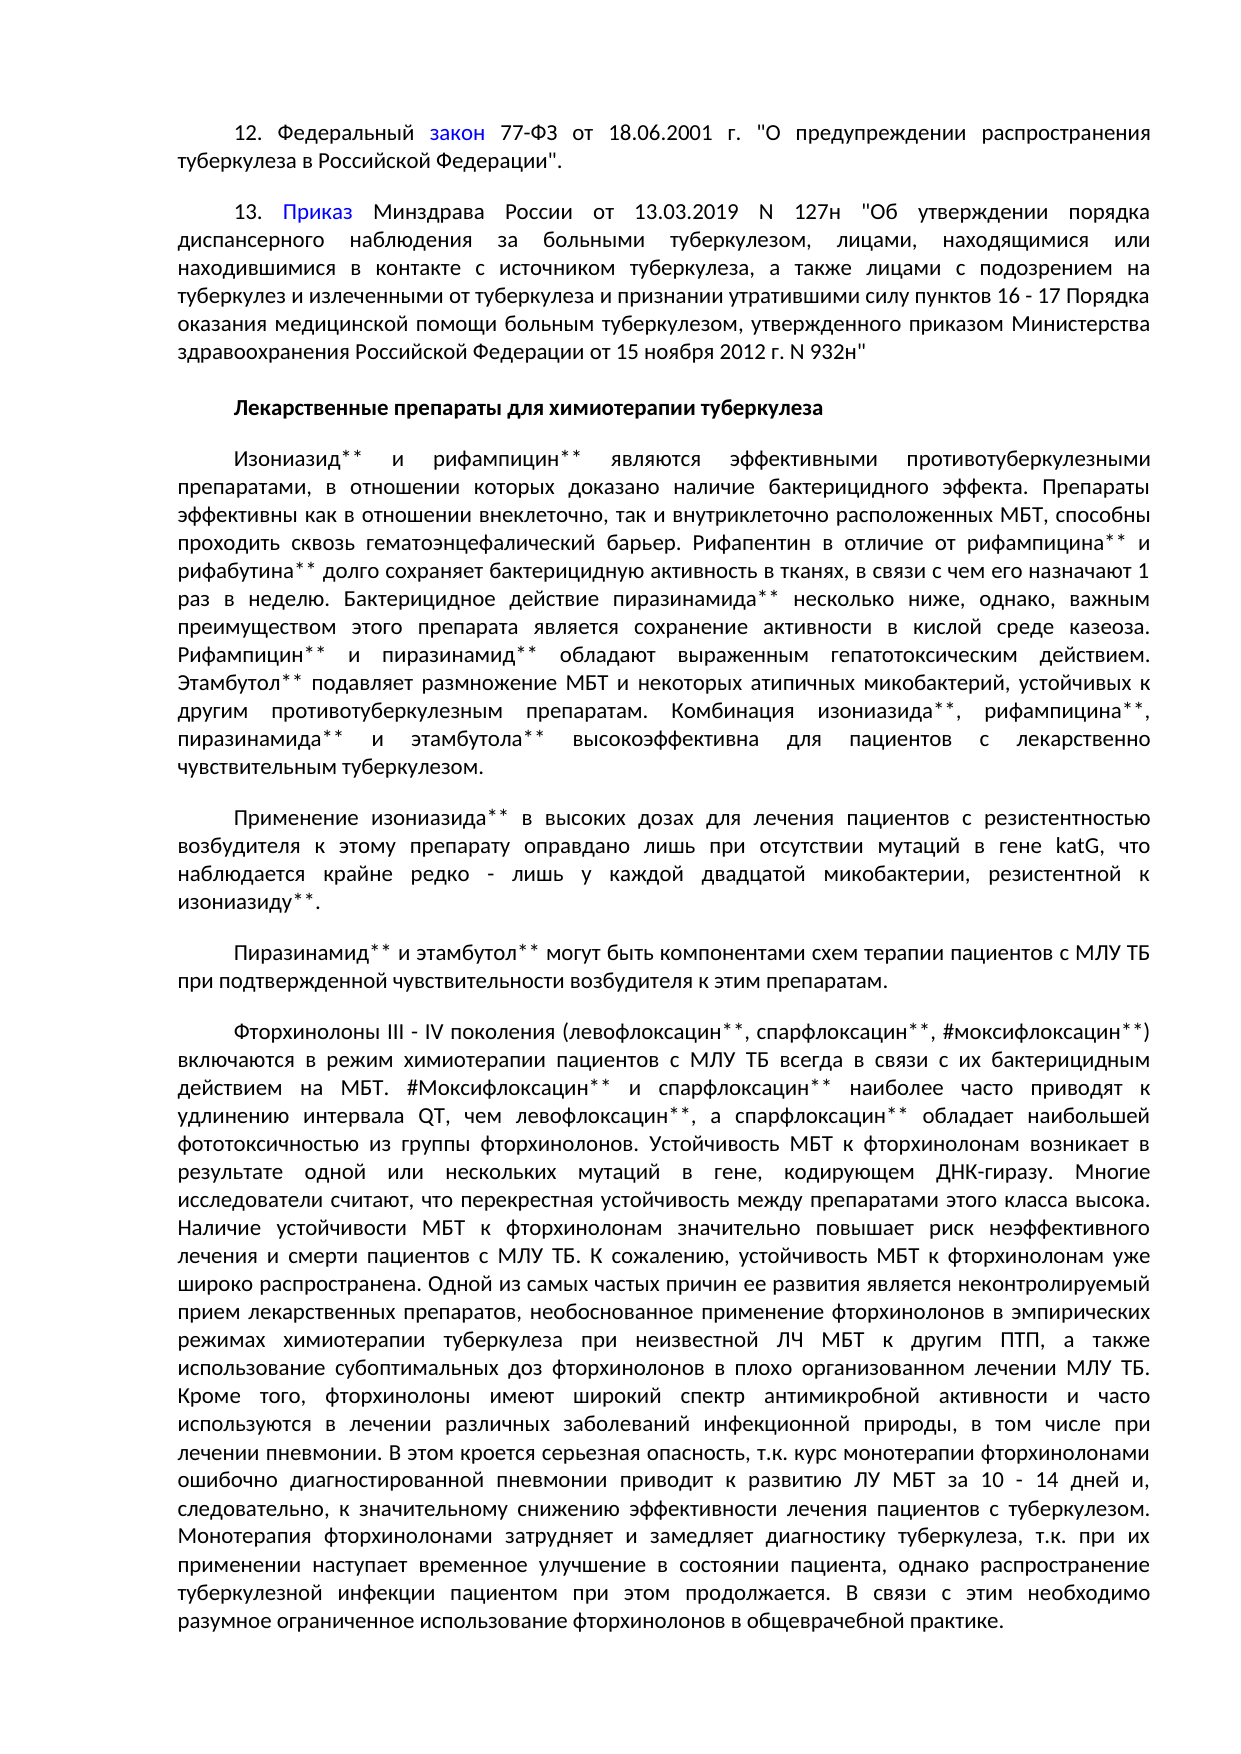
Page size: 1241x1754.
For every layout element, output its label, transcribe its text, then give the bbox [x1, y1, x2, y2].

text 13. Приказ Минздрава России от 13.03.2019 N 127н "Об утверждении порядка диспансерного наблюдения за больными туберкулезом, лицами, находящимися или находившимися в контакте с источником туберкулеза, а также лицами с подозрением на туберкулез и излеченными от туберкулеза и признании утратившими силу пунктов 16 - 17 Порядка оказания медицинской помощи больным туберкулезом, утвержденного приказом Министерства здравоохранения Российской Федерации от 15 ноября 2012 г. N 932н" [177, 197, 1152, 365]
text 12. Федеральный закон 77-ФЗ от 18.06.2001 г. "О предупреждении распространения туберкулеза в Российской Федерации". [177, 118, 1152, 174]
text Изониазид** и рифампицин** являются эффективными противотуберкулезными препаратами, в отношении которых доказано наличие бактерицидного эффекта. Препараты эффективны как в отношении внеклеточно, так и внутриклеточно расположенных МБТ, способны проходить сквозь гематоэнцефалический барьер. Рифапентин в отличие от рифампицина** и рифабутина** долго сохраняет бактерицидную активность в тканях, в связи с чем его назначают 1 раз в неделю. Бактерицидное действие пиразинамида** несколько ниже, однако, важным преимуществом этого препарата является сохранение активности в кислой среде казеоза. Рифампицин** и пиразинамид** обладают выраженным гепатотоксическим действием. Этамбутол** подавляет размножение МБТ и некоторых атипичных микобактерий, устойчивых к другим противотуберкулезным препаратам. Комбинация изониазида**, рифампицина**, пиразинамида** и этамбутола** высокоэффективна для пациентов с лекарственно чувствительным туберкулезом. [177, 444, 1152, 780]
text Применение изониазида** в высоких дозах для лечения пациентов с резистентностью возбудителя к этому препарату оправдано лишь при отсутствии мутаций в гене katG, что наблюдается крайне редко - лишь у каждой двадцатой микобактерии, резистентной к изониазиду**. [177, 803, 1152, 915]
text Фторхинолоны III - IV поколения (левофлоксацин**, спарфлоксацин**, #моксифлоксацин**) включаются в режим химиотерапии пациентов с МЛУ ТБ всегда в связи с их бактерицидным действием на МБТ. #Моксифлоксацин** и спарфлоксацин** наиболее часто приводят к удлинению интервала QT, чем левофлоксацин**, а спарфлоксацин** обладает наибольшей фототоксичностью из группы фторхинолонов. Устойчивость МБТ к фторхинолонам возникает в результате одной или нескольких мутаций в гене, кодирующем ДНК-гиразу. Многие исследователи считают, что перекрестная устойчивость между препаратами этого класса высока. Наличие устойчивости МБТ к фторхинолонам значительно повышает риск неэффективного лечения и смерти пациентов с МЛУ ТБ. К сожалению, устойчивость МБТ к фторхинолонам уже широко распространена. Одной из самых частых причин ее развития является неконтролируемый прием лекарственных препаратов, необоснованное применение фторхинолонов в эмпирических режимах химиотерапии туберкулеза при неизвестной ЛЧ МБТ к другим ПТП, а также использование субоптимальных доз фторхинолонов в плохо организованном лечении МЛУ ТБ. Кроме того, фторхинолоны имеют широкий спектр антимикробной активности и часто используются в лечении различных заболеваний инфекционной природы, в том числе при лечении пневмонии. В этом кроется серьезная опасность, т.к. курс монотерапии фторхинолонами ошибочно диагностированной пневмонии приводит к развитию ЛУ МБТ за 10 - 14 дней и, следовательно, к значительному снижению эффективности лечения пациентов с туберкулезом. Монотерапия фторхинолонами затрудняет и замедляет диагностику туберкулеза, т.к. при их применении наступает временное улучшение в состоянии пациента, однако распространение туберкулезной инфекции пациентом при этом продолжается. В связи с этим необходимо разумное ограниченное использование фторхинолонов в общеврачебной практике. [177, 1017, 1152, 1634]
title Лекарственные препараты для химиотерапии туберкулеза [177, 393, 1152, 421]
text Пиразинамид** и этамбутол** могут быть компонентами схем терапии пациентов с МЛУ ТБ при подтвержденной чувствительности возбудителя к этим препаратам. [177, 938, 1152, 994]
